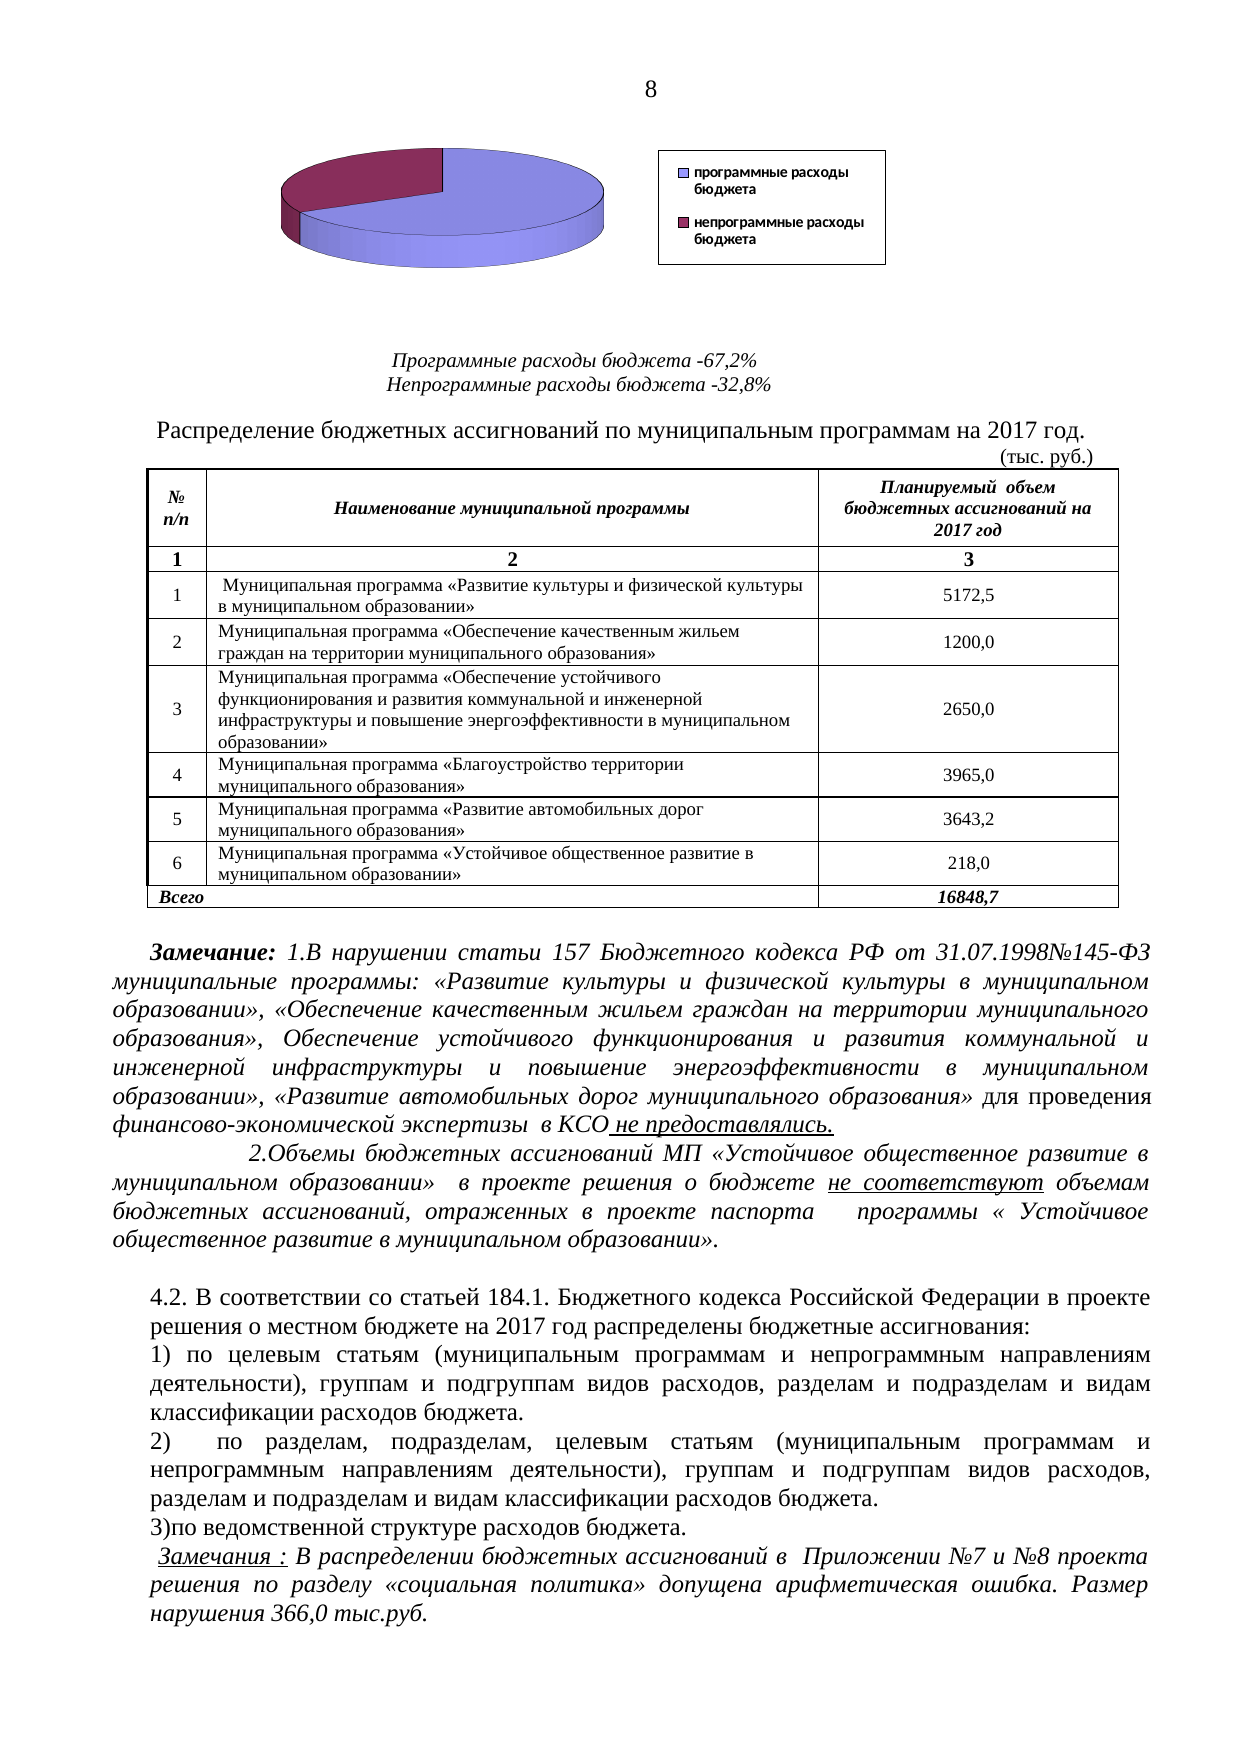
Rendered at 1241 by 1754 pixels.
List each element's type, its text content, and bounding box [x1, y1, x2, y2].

table_cell 4 [149, 753, 206, 796]
table_cell 16848,7 [819, 886, 1118, 907]
text 2) по разделам, подразделам, целевым статьям (муниципальным программам и непрограммным направлениям деятельности), группам и подгруппам видов расходов, разделам и подразделам и видам классификации расходов бюджета. [150, 1426, 1152, 1512]
table_cell 1 [149, 572, 206, 618]
table_cell 3643,2 [819, 798, 1118, 841]
table_cell 218,0 [819, 842, 1118, 885]
table_header Наименование муниципальной программы [207, 470, 818, 546]
table_header № п/п [149, 470, 206, 546]
text 4.2. В соответствии со статьей 184.1. Бюджетного кодекса Российской Федерации в проекте решения о местном бюджете на 2017 год распределены бюджетные ассигнования: [150, 1282, 1152, 1339]
table_cell 1 [149, 547, 206, 571]
table_header Планируемый объем бюджетных ассигнований на 2017 год [819, 470, 1118, 546]
table_cell 3 [819, 547, 1118, 571]
text Программные расходы бюджета -67,2% [150, 348, 1152, 372]
table_cell 5172,5 [819, 572, 1118, 618]
text Замечание: 1.В нарушении статьи 157 Бюджетного кодекса РФ от 31.07.1998№145-ФЗ муниципальные программы: «Развитие культуры и физической культуры в муниципальном образовании», «Обеспечение качественным жильем граждан на территории муниципального образования», Обеспечение устойчивого функционирования и развития коммунальной и инженерной инфраструктуры и повышение энергоэффективности в муниципальном образовании», «Развитие автомобильных дорог муниципального образования» для проведения финансово-экономической экспертизы в КСО не предоставлялись. [112, 937, 1152, 1138]
text 2.Объемы бюджетных ассигнований МП «Устойчивое общественное развитие в муниципальном образовании» в проекте решения о бюджете не соответствуют объемам бюджетных ассигнований, отраженных в проекте паспорта программы « Устойчивое общественное развитие в муниципальном образовании». [112, 1138, 1152, 1253]
table_cell Всего [148, 886, 818, 907]
table_cell 2 [207, 547, 818, 571]
table_cell 3965,0 [819, 753, 1118, 796]
text Распределение бюджетных ассигнований по муниципальным программам на 2017 год. [150, 415, 1152, 444]
text Непрограммные расходы бюджета -32,8% [150, 372, 1152, 396]
text (тыс. руб.) [150, 444, 1152, 468]
text 3)по ведомственной структуре расходов бюджета. [150, 1512, 1152, 1541]
text 1) по целевым статьям (муниципальным программам и непрограммным направлениям деятельности), группам и подгруппам видов расходов, разделам и подразделам и видам классификации расходов бюджета. [150, 1339, 1152, 1426]
table_cell 5 [149, 798, 206, 841]
table_cell 6 [149, 842, 206, 885]
table_cell Муниципальная программа «Благоустройство территории муниципального образования» [207, 753, 818, 796]
table_cell Муниципальная программа «Развитие автомобильных дорог муниципального образования» [207, 798, 818, 841]
text Замечания : В распределении бюджетных ассигнований в Приложении №7 и №8 проекта решения по разделу «социальная политика» допущена арифметическая ошибка. Размер нарушения 366,0 тыс.руб. [150, 1541, 1152, 1627]
table_cell Муниципальная программа «Обеспечение устойчивого функционирования и развития коммунальной и инженерной инфраструктуры и повышение энергоэффективности в муниципальном образовании» [207, 666, 818, 752]
table_cell Муниципальная программа «Обеспечение качественным жильем граждан на территории муниципального образования» [207, 619, 818, 665]
table_cell 2 [149, 619, 206, 665]
table_cell 2650,0 [819, 666, 1118, 752]
table_cell Муниципальная программа «Развитие культуры и физической культуры в муниципальном образовании» [207, 572, 818, 618]
table_cell 3 [149, 666, 206, 752]
table_cell Муниципальная программа «Устойчивое общественное развитие в муниципальном образовании» [207, 842, 818, 885]
table_cell 1200,0 [819, 619, 1118, 665]
